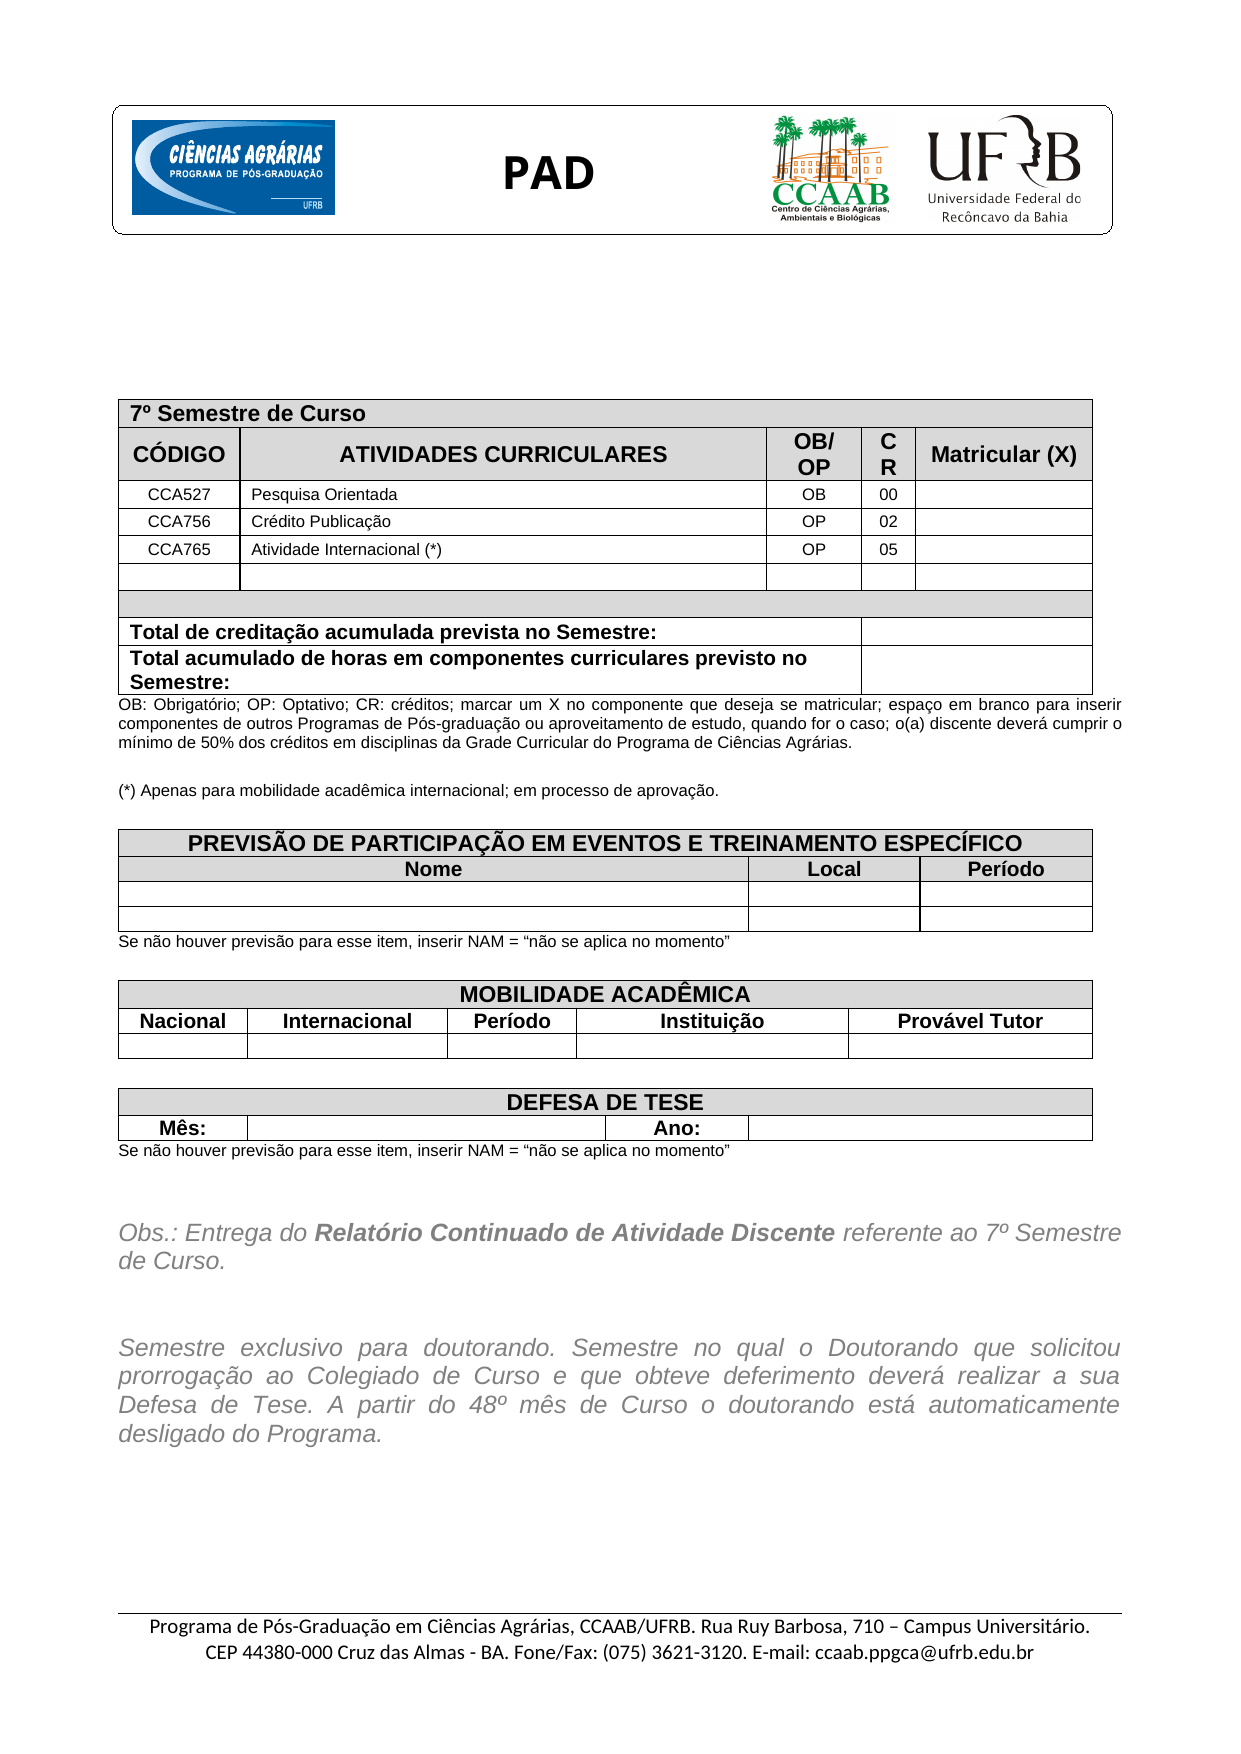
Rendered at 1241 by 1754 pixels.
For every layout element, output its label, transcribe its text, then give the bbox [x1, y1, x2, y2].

table_cell Período [921, 857, 1092, 881]
text Se não houver previsão para esse item, inserir NAM = “não se aplica no momento” [118, 932, 1122, 951]
table_cell Instituição [577, 1009, 848, 1033]
table_cell [119, 1034, 247, 1058]
table_cell [862, 646, 1092, 694]
table_cell Internacional [248, 1009, 447, 1033]
table_cell ATIVIDADES CURRICULARES [241, 428, 766, 480]
table_cell Nacional [119, 1009, 247, 1033]
table_cell OP [767, 509, 861, 535]
table_cell [241, 564, 766, 590]
table_cell Local [749, 857, 919, 881]
table_cell [921, 907, 1092, 931]
table_cell CCA756 [119, 509, 239, 535]
table_cell [862, 564, 915, 590]
table_cell OB/OP [767, 428, 861, 480]
table_cell [749, 907, 919, 931]
table_cell [448, 1034, 576, 1058]
table_cell CR [862, 428, 915, 480]
text OB: Obrigatório; OP: Optativo; CR: créditos; marcar um X no componente que deseja se matricular; espaço em branco para inserir componentes de outros Programas de Pós-graduação ou aproveitamento de estudo, quando for o caso; o(a) discente deverá cumprir o mínimo de 50% dos créditos em disciplinas da Grade Curricular do Programa de Ciências Agrárias. [118, 695, 1122, 752]
table_header PREVISÃO DE PARTICIPAÇÃO EM EVENTOS E TREINAMENTO ESPECÍFICO [119, 830, 1092, 856]
text Semestre exclusivo para doutorando. Semestre no qual o Doutorando que solicitou prorrogação ao Colegiado de Curso e que obteve deferimento deverá realizar a sua Defesa de Tese. A partir do 48º mês de Curso o doutorando está automaticamente desligado do Programa. [118, 1332, 1122, 1447]
table_cell Período [448, 1009, 576, 1033]
table_cell Nome [119, 857, 748, 881]
table_header 7º Semestre de Curso [119, 400, 1092, 427]
text Obs.: Entrega do Relatório Continuado de Atividade Discente referente ao 7º Semestre de Curso. [118, 1217, 1122, 1275]
table_header MOBILIDADE ACADÊMICA [119, 981, 1092, 1008]
table_cell Crédito Publicação [241, 509, 766, 535]
table_cell [119, 907, 748, 931]
table_cell [248, 1116, 605, 1140]
table_cell CÓDIGO [119, 428, 239, 480]
table_cell OP [767, 536, 861, 562]
picture [770, 113, 895, 225]
text Se não houver previsão para esse item, inserir NAM = “não se aplica no momento” [118, 1141, 1122, 1160]
table_cell [862, 618, 1092, 645]
table_cell [849, 1034, 1092, 1058]
table_cell [119, 591, 1092, 617]
table_cell Total de creditação acumulada prevista no Semestre: [119, 618, 861, 645]
table_cell [916, 564, 1092, 590]
table_cell [577, 1034, 848, 1058]
table_cell [916, 481, 1092, 508]
text (*) Apenas para mobilidade acadêmica internacional; em processo de aprovação. [118, 781, 1122, 800]
table_cell CCA527 [119, 481, 239, 508]
table_cell Pesquisa Orientada [241, 481, 766, 508]
table_cell Provável Tutor [849, 1009, 1092, 1033]
table_cell CCA765 [119, 536, 239, 562]
table_cell Atividade Internacional (*) [241, 536, 766, 562]
table_cell [119, 564, 239, 590]
table_cell 02 [862, 509, 915, 535]
table_cell 00 [862, 481, 915, 508]
table_cell [119, 882, 748, 906]
table_cell Ano: [606, 1116, 748, 1140]
table_cell [767, 564, 861, 590]
table_cell [916, 509, 1092, 535]
table_cell Mês: [119, 1116, 247, 1140]
table_cell 05 [862, 536, 915, 562]
table_cell OB [767, 481, 861, 508]
table_cell Total acumulado de horas em componentes curriculares previsto no Semestre: [119, 646, 861, 694]
table_cell Matricular (X) [916, 428, 1092, 480]
table_cell [749, 882, 919, 906]
table_cell [749, 1116, 1092, 1140]
table_cell [921, 882, 1092, 906]
picture [928, 115, 1081, 222]
table_header DEFESA DE TESE [119, 1089, 1092, 1115]
table_cell [248, 1034, 447, 1058]
table_cell [916, 536, 1092, 562]
